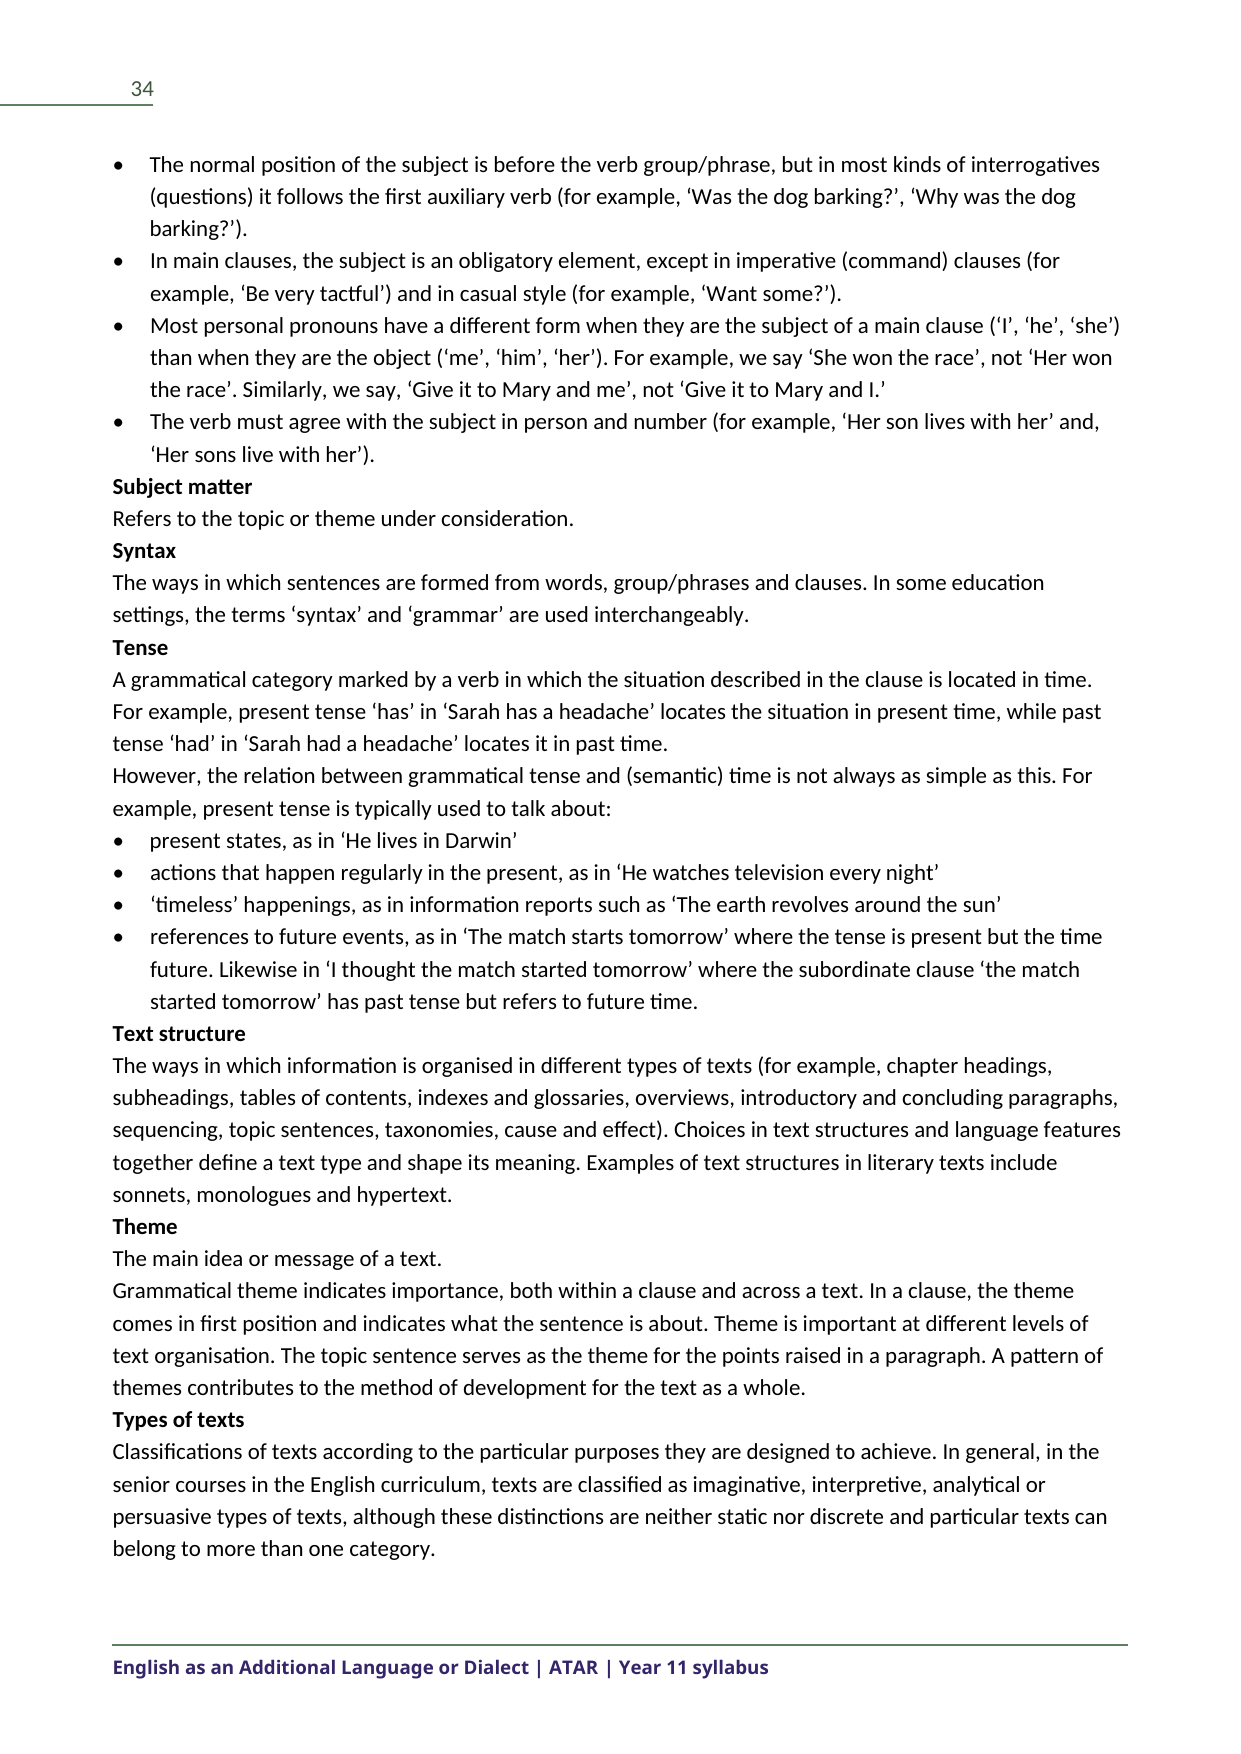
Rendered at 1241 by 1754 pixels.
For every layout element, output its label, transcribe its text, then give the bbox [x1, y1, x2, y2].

text The ways in which information is organised in different types of texts (for example, chapter headings, subheadings, tables of contents, indexes and glossaries, overviews, introductory and concluding paragraphs, sequencing, topic sentences, taxonomies, cause and effect). Choices in text structures and language features together define a text type and shape its meaning. Examples of text structures in literary texts include sonnets, monologues and hypertext. [112, 1051, 1128, 1208]
list actions that happen regularly in the present, as in ‘He watches television every night’ [112, 858, 1128, 886]
list references to future events, as in ‘The match starts tomorrow’ where the tense is present but the time future. Likewise in ‘I thought the match started tomorrow’ where the subordinate clause ‘the match started tomorrow’ has past tense but refers to future time. [112, 922, 1128, 1015]
list present states, as in ‘He lives in Darwin’ [112, 826, 1128, 854]
list The normal position of the subject is before the verb group/phrase, but in most kinds of interrogatives (questions) it follows the first auxiliary verb (for example, ‘Was the dog barking?’, ‘Why was the dog barking?’). [112, 150, 1128, 242]
text A grammatical category marked by a verb in which the situation described in the clause is located in time. For example, present tense ‘has’ in ‘Sarah has a headache’ locates the situation in present time, while past tense ‘had’ in ‘Sarah had a headache’ locates it in past time. [112, 665, 1128, 757]
text Grammatical theme indicates importance, both within a clause and across a text. In a clause, the theme comes in first position and indicates what the sentence is about. Theme is important at different levels of text organisation. The topic sentence serves as the theme for the points raised in a paragraph. A pattern of themes contributes to the method of development for the text as a whole. [112, 1277, 1128, 1401]
text Types of texts [112, 1405, 1128, 1433]
text Refers to the topic or theme under consideration. [112, 504, 1128, 532]
text The ways in which sentences are formed from words, group/phrases and clauses. In some education settings, the terms ‘syntax’ and ‘grammar’ are used interchangeably. [112, 568, 1128, 629]
text The main idea or message of a text. [112, 1244, 1128, 1272]
text Syntax [112, 536, 1128, 564]
list ‘timeless’ happenings, as in information reports such as ‘The earth revolves around the sun’ [112, 890, 1128, 918]
text Classifications of texts according to the particular purposes they are designed to achieve. In general, in the senior courses in the English curriculum, texts are classified as imaginative, interpretive, analytical or persuasive types of texts, although these distinctions are neither static nor discrete and particular texts can belong to more than one category. [112, 1437, 1128, 1562]
list In main clauses, the subject is an obligatory element, except in imperative (command) clauses (for example, ‘Be very tactful’) and in casual style (for example, ‘Want some?’). [112, 247, 1128, 307]
text However, the relation between grammatical tense and (semantic) time is not always as simple as this. For example, present tense is typically used to talk about: [112, 762, 1128, 822]
list Most personal pronouns have a different form when they are the subject of a main clause (‘I’, ‘he’, ‘she’) than when they are the object (‘me’, ‘him’, ‘her’). For example, we say ‘She won the race’, not ‘Her won the race’. Similarly, we say, ‘Give it to Mary and me’, not ‘Give it to Mary and I.’ [112, 311, 1128, 403]
text Subject matter [112, 472, 1128, 500]
text Theme [112, 1212, 1128, 1240]
list The verb must agree with the subject in person and number (for example, ‘Her son lives with her’ and, ‘Her sons live with her’). [112, 407, 1128, 468]
text Tense [112, 633, 1128, 661]
text Text structure [112, 1019, 1128, 1047]
